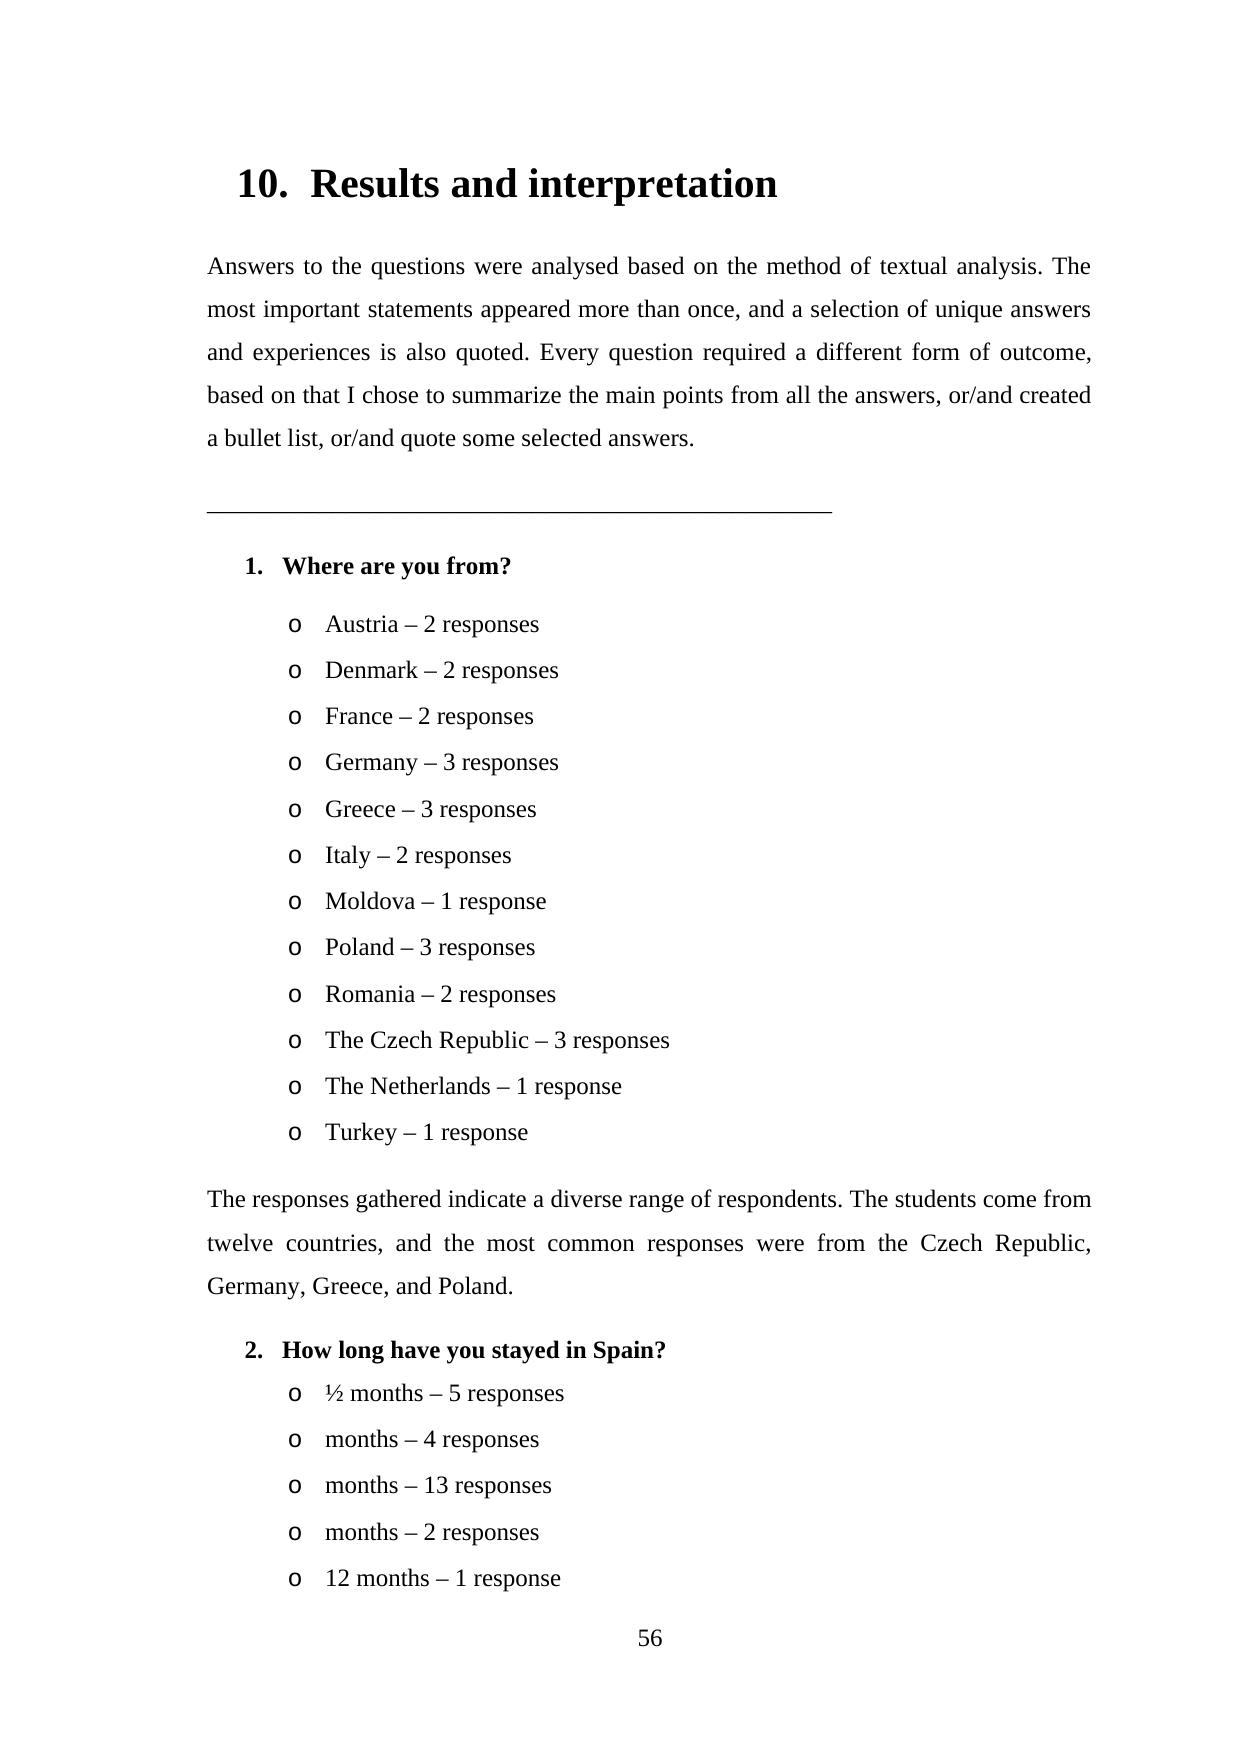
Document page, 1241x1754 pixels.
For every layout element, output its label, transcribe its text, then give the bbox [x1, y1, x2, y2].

text __________________________________________________ [207, 487, 1092, 516]
list The Czech Republic – 3 responses [287, 1025, 1092, 1056]
text Answers to the questions were analysed based on the method of textual analysis. The most important statements appeared more than once, and a selection of unique answers and experiences is also quoted. Every question required a different form of outcome, based on that I chose to summarize the main points from all the answers, or/and created a bullet list, or/and quote some selected answers. [207, 251, 1092, 452]
list How long have you stayed in Spain? [244, 1335, 1092, 1363]
list Turkey – 1 response [287, 1117, 1092, 1148]
list Poland – 3 responses [287, 932, 1092, 963]
list 12 months – 1 response [287, 1563, 1092, 1594]
list ½ months – 5 responses [287, 1378, 1092, 1409]
list Where are you from? [244, 551, 1092, 580]
list Austria – 2 responses [287, 609, 1092, 639]
list Moldova – 1 response [287, 886, 1092, 917]
list Italy – 2 responses [287, 840, 1092, 871]
list Greece – 3 responses [287, 794, 1092, 824]
list Denmark – 2 responses [287, 655, 1092, 686]
list France – 2 responses [287, 701, 1092, 732]
list The Netherlands – 1 response [287, 1071, 1092, 1102]
list months – 2 responses [287, 1517, 1092, 1547]
list months – 13 responses [287, 1470, 1092, 1501]
list Germany – 3 responses [287, 747, 1092, 778]
text The responses gathered indicate a diverse range of respondents. The students come from twelve countries, and the most common responses were from the Czech Republic, Germany, Greece, and Poland. [207, 1184, 1092, 1299]
list Romania – 2 responses [287, 979, 1092, 1009]
list months – 4 responses [287, 1424, 1092, 1455]
list Results and interpretation [236, 158, 1092, 206]
